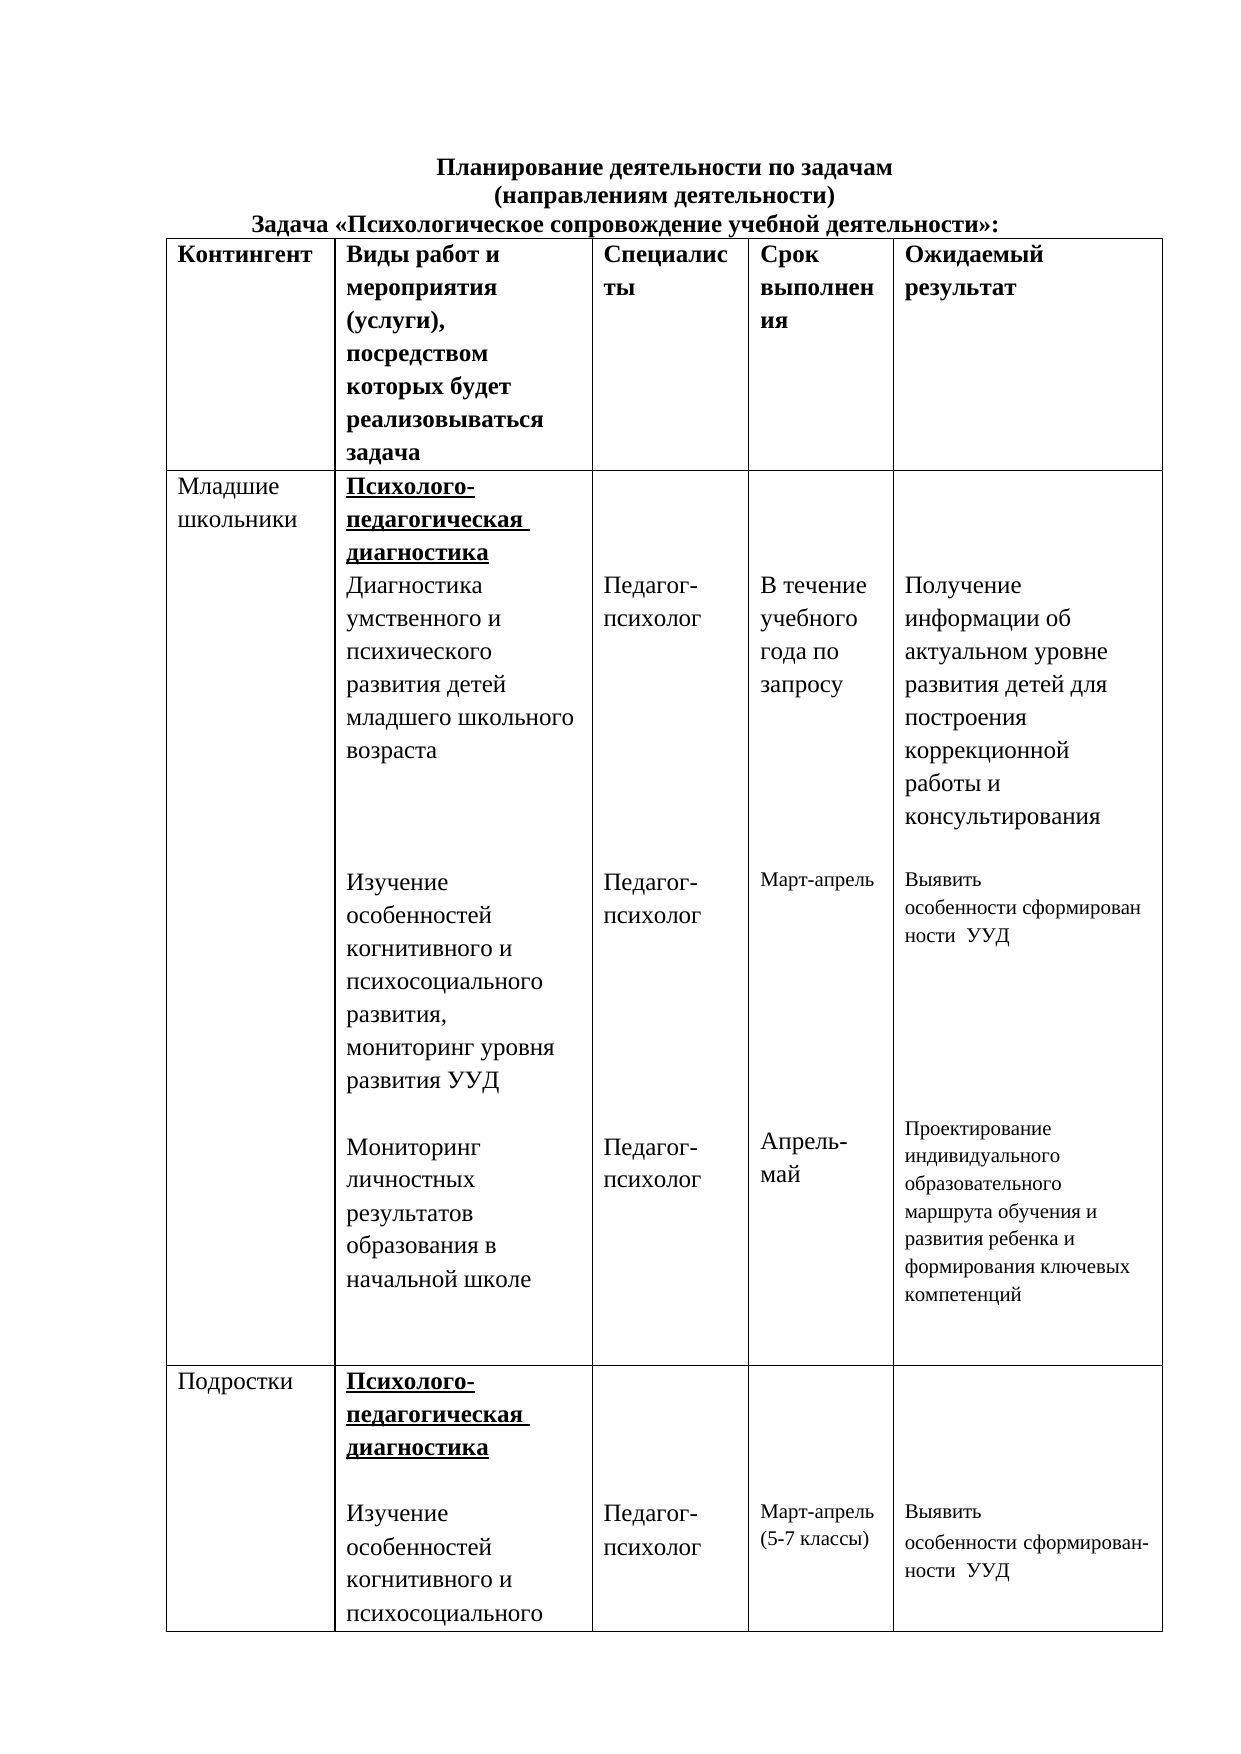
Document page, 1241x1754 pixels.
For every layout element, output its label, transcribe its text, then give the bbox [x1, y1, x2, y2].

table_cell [749, 1366, 893, 1631]
table_header Контингент [167, 239, 334, 470]
table_cell Подростки [167, 1366, 334, 1631]
text (направлениям деятельности) [177, 180, 1152, 209]
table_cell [894, 1366, 1162, 1631]
table_cell Педагог-психолог [593, 1366, 748, 1631]
table_cell В течение учебного года по запросу Март-апрель Апрель-май [749, 471, 893, 1365]
text Планирование деятельности по задачам [177, 152, 1152, 180]
table_header Срок выполнения [749, 239, 893, 470]
table_cell Педагог-психолог Педагог-психолог Педагог-психолог [593, 471, 748, 1365]
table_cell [336, 1366, 592, 1631]
text Задача «Психологическое сопровождение учебной деятельности»: [177, 209, 1152, 238]
table_cell Психолого-педагогическая диагностика Диагностика умственного и психического развития детей младшего школьного возраста Изучение особенностей когнитивного и психосоциального развития, мониторинг уровня развития УУД Мониторинг личностных результатов образования в начальной школе [336, 471, 592, 1365]
table_cell Получение информации об актуальном уровне развития детей для построения коррекционной работы и консультирования Выявить особенности сформированности УУД Проектирование индивидуального образовательного маршрута обучения и развития ребенка и формирования ключевых компетенций [894, 471, 1162, 1365]
table_header Виды работ и мероприятия (услуги), посредством которых будет реализовываться задача [336, 239, 592, 470]
table_cell Младшие школьники [167, 471, 334, 1365]
table_header Ожидаемый результат [894, 239, 1162, 470]
table_header Специалисты [593, 239, 748, 470]
